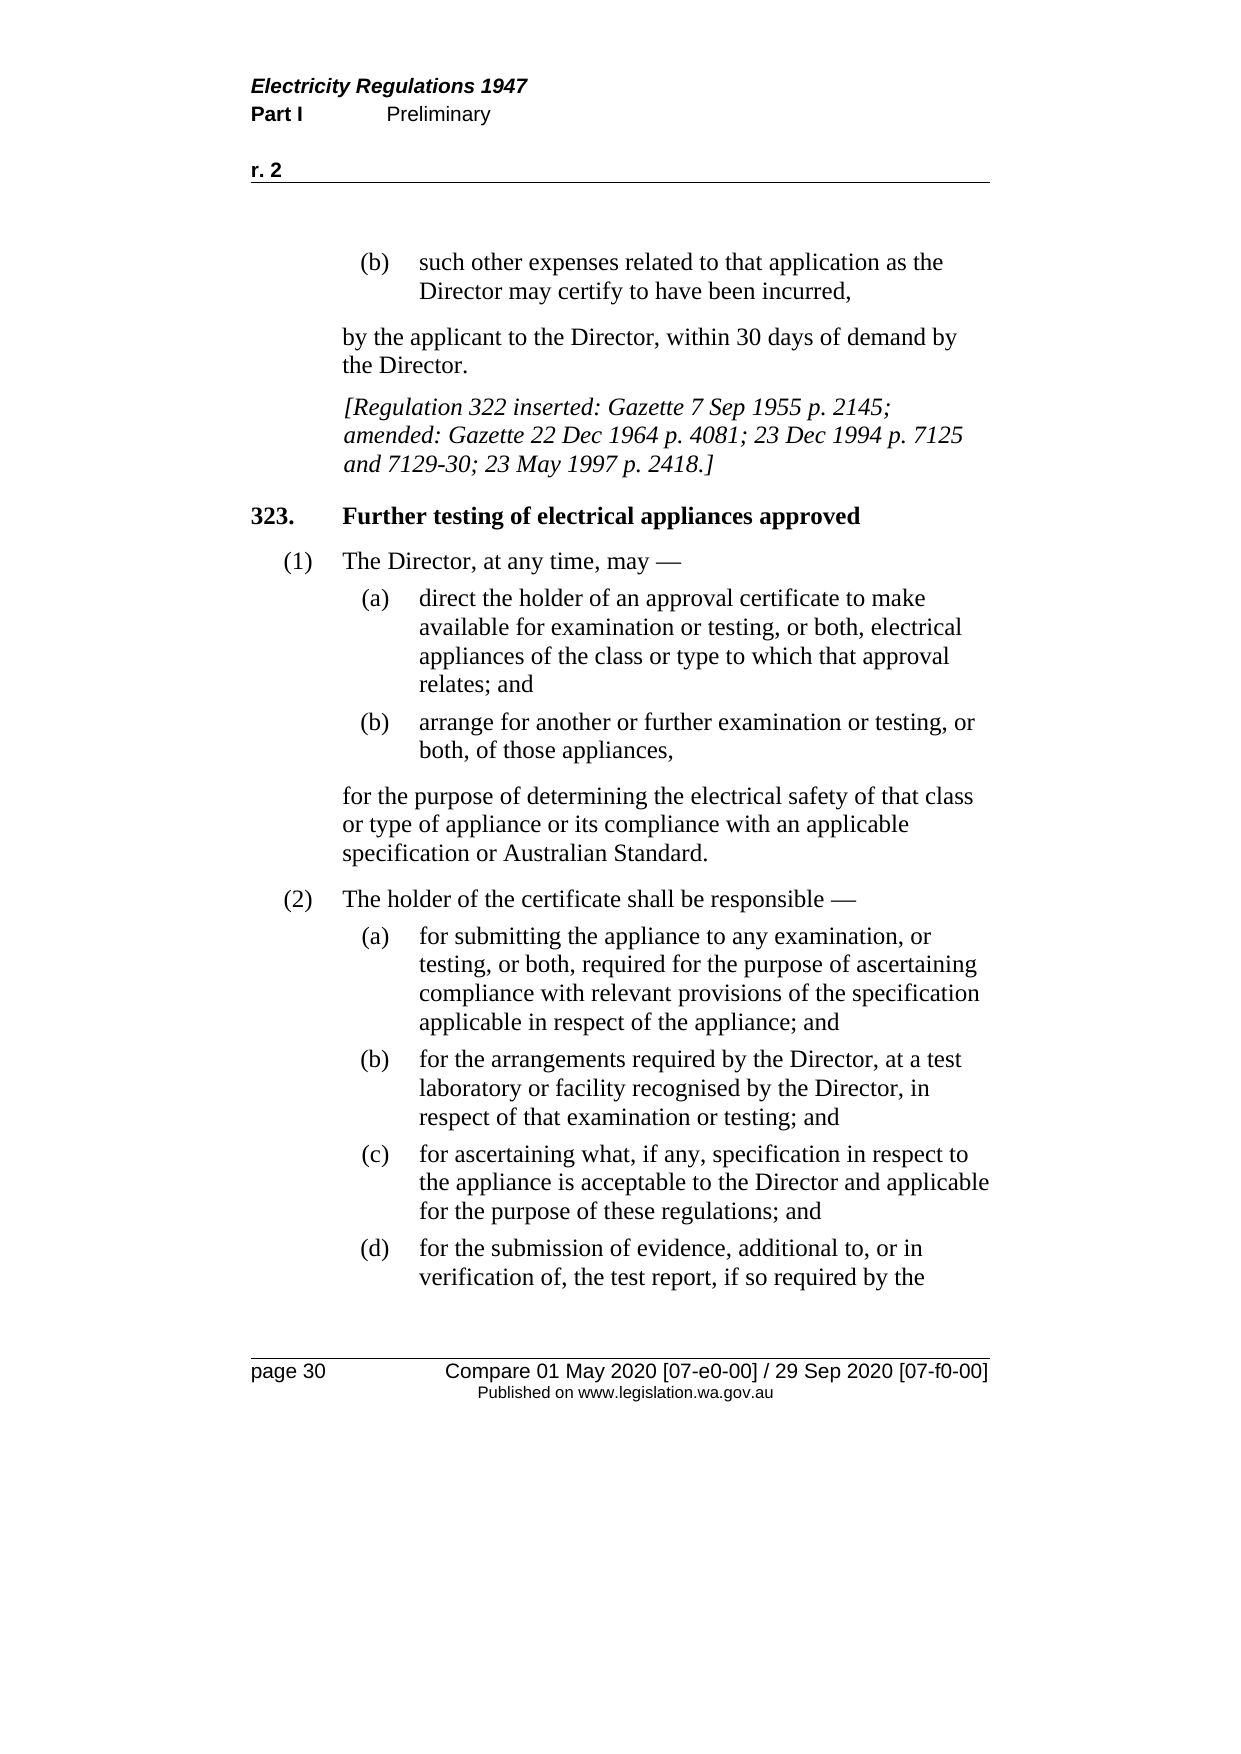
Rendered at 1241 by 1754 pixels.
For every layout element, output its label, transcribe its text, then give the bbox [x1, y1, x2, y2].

text (a) direct the holder of an approval certificate to make available for examination or testing, or both, electrical appliances of the class or type to which that approval relates; and [251, 583, 990, 698]
text (b) arrange for another or further examination or testing, or both, of those appliances, [251, 707, 990, 764]
text [Regulation 322 inserted: Gazette 7 Sep 1955 p. 2145; amended: Gazette 22 Dec 1964 p. 4081; 23 Dec 1994 p. 7125 and 7129-30; 23 May 1997 p. 2418.] [251, 392, 990, 478]
text (b) such other expenses related to that application as the Director may certify to have been incurred, [251, 247, 990, 305]
subtitle 323. Further testing of electrical appliances approved [251, 501, 990, 529]
text (c) for ascertaining what, if any, specification in respect to the appliance is acceptable to the Director and applicable for the purpose of these regulations; and [251, 1139, 990, 1225]
text for the purpose of determining the electrical safety of that class or type of appliance or its compliance with an applicable specification or Australian Standard. [251, 781, 990, 867]
text (b) for the arrangements required by the Director, at a test laboratory or facility recognised by the Director, in respect of that examination or testing; and [251, 1044, 990, 1130]
text by the applicant to the Director, within 30 days of demand by the Director. [251, 322, 990, 379]
text (2) The holder of the certificate shall be responsible — [251, 884, 990, 912]
text (a) for submitting the appliance to any examination, or testing, or both, required for the purpose of ascertaining compliance with relevant provisions of the specification applicable in respect of the appliance; and [251, 921, 990, 1036]
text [251, 1233, 990, 1291]
text (1) The Director, at any time, may — [251, 546, 990, 575]
